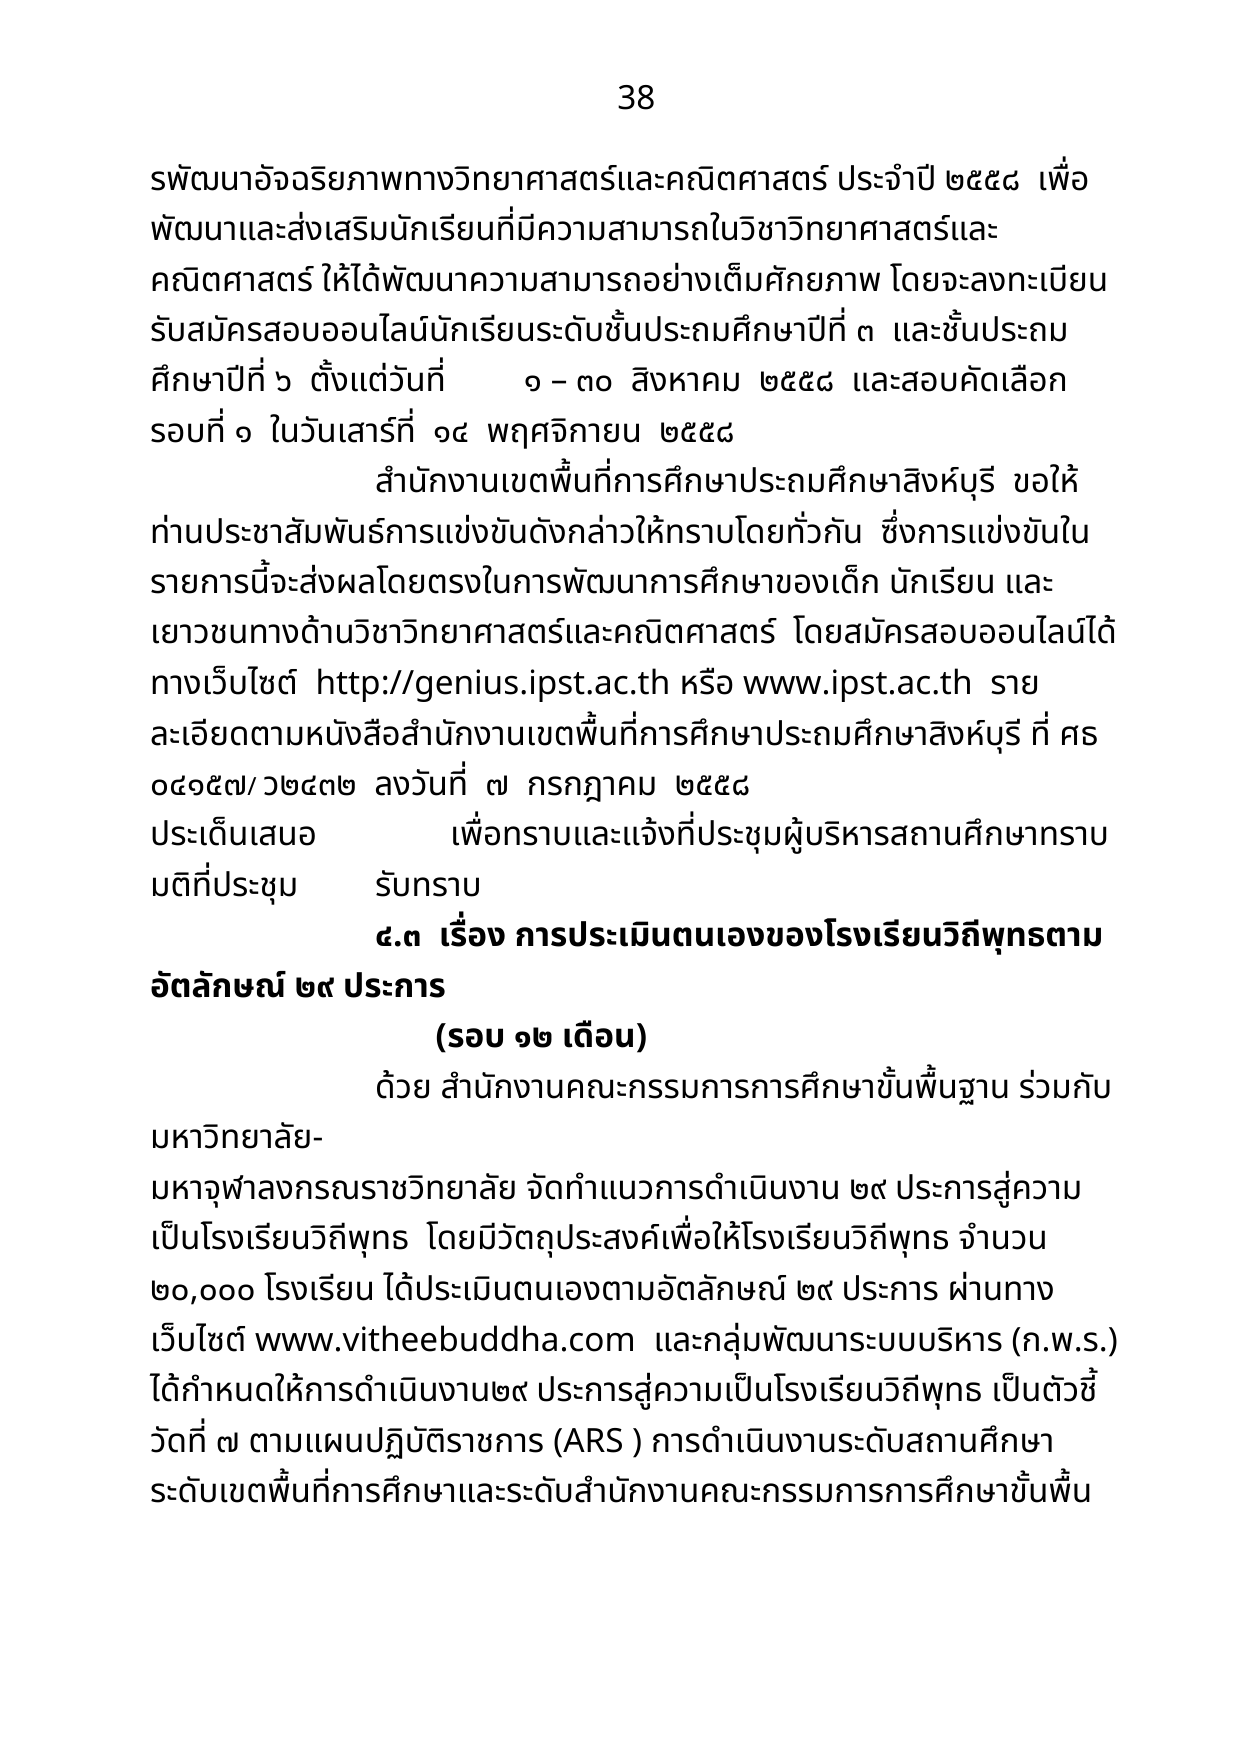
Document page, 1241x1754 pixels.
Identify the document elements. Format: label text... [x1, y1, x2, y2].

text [150, 1164, 1122, 1517]
text สำนักงานเขตพื้นที่การศึกษาประถมศึกษาสิงห์บุรี ขอให้ท่านประชาสัมพันธ์การแข่งขันดังกล่าวให้ทราบโดยทั่วกัน ซึ่งการแข่งขันในรายการนี้จะส่งผลโดยตรงในการพัฒนาการศึกษาของเด็ก นักเรียน และเยาวชนทางด้านวิชาวิทยาศาสตร์และคณิตศาสตร์ โดยสมัครสอบออนไลน์ได้ทางเว็บไซต์ http://genius.ipst.ac.th หรือ www.ipst.ac.th รายละเอียดตามหนังสือสำนักงานเขตพื้นที่การศึกษาประถมศึกษาสิงห์บุรี ที่ ศธ ๐๔๑๕๗/ ว๒๔๓๒ ลงวันที่ ๗ กรกฎาคม ๒๕๕๘ [150, 457, 1122, 810]
text มติที่ประชุม รับทราบ [150, 861, 1122, 911]
text ๔.๓ เรื่อง การประเมินตนเองของโรงเรียนวิถีพุทธตามอัตลักษณ์ ๒๙ ประการ [150, 911, 1122, 1012]
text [150, 155, 1122, 457]
text ด้วย สำนักงานคณะกรรมการการศึกษาขั้นพื้นฐาน ร่วมกับมหาวิทยาลัย- [150, 1063, 1122, 1164]
text (รอบ ๑๒ เดือน) [150, 1012, 1122, 1063]
text ประเด็นเสนอ เพื่อทราบและแจ้งที่ประชุมผู้บริหารสถานศึกษาทราบ [150, 810, 1122, 861]
